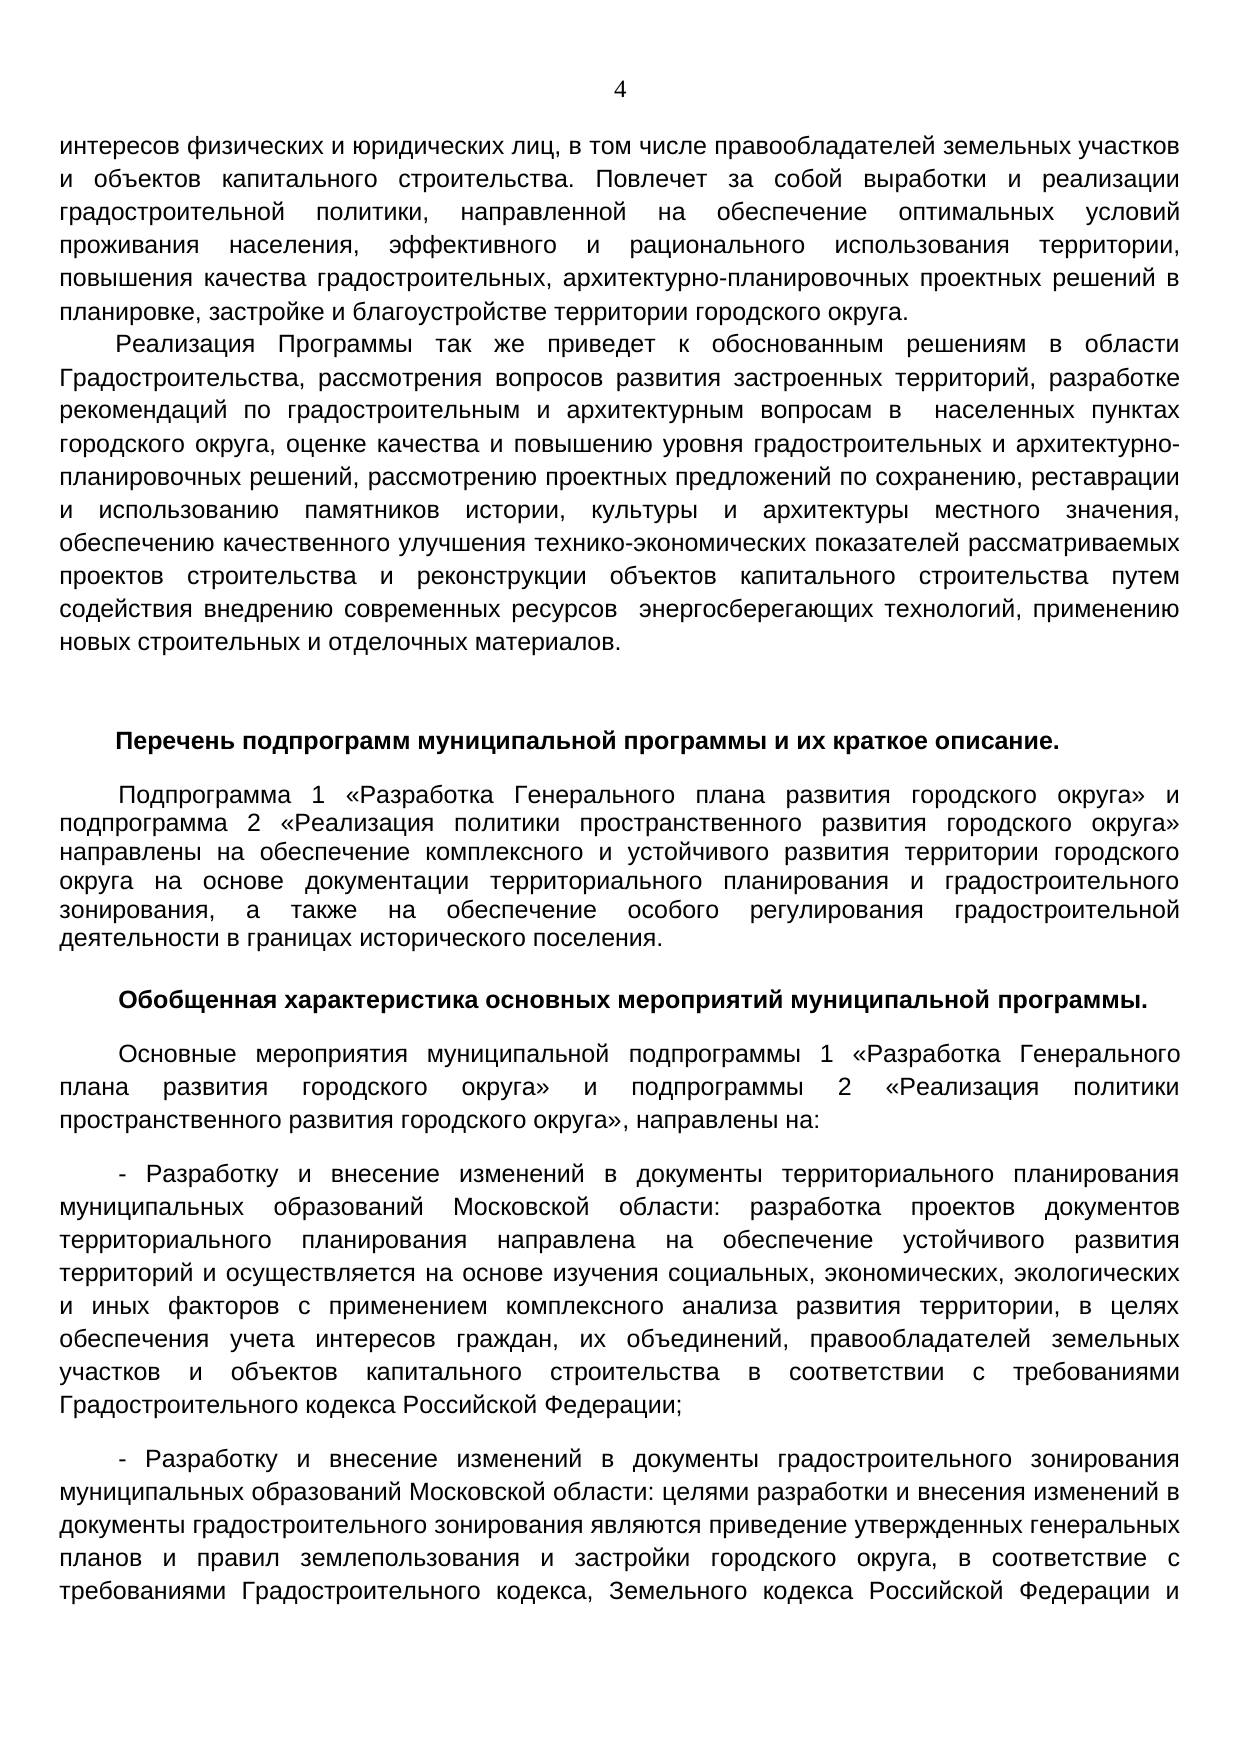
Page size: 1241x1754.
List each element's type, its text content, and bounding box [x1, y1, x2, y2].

text - Разработку и внесение изменений в документы территориального планирования муниципальных образований Московской области: разработка проектов документов территориального планирования направлена на обеспечение устойчивого развития территорий и осуществляется на основе изучения социальных, экономических, экологических и иных факторов с применением комплексного анализа развития территории, в целях обеспечения учета интересов граждан, их объединений, правообладателей земельных участков и объектов капитального строительства в соответствии с требованиями Градостроительного кодекса Российской Федерации; [59, 1159, 1181, 1419]
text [59, 1444, 1181, 1605]
text Подпрограмма 1 «Разработка Генерального плана развития городского округа» и подпрограмма 2 «Реализация политики пространственного развития городского округа» направлены на обеспечение комплексного и устойчивого развития территории городского округа на основе документации территориального планирования и градостроительного зонирования, а также на обеспечение особого регулирования градостроительной деятельности в границах исторического поселения. [59, 779, 1181, 952]
text Обобщенная характеристика основных мероприятий муниципальной программы. [59, 985, 1181, 1014]
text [59, 131, 1181, 325]
text Основные мероприятия муниципальной подпрограммы 1 «Разработка Генерального плана развития городского округа» и подпрограммы 2 «Реализация политики пространственного развития городского округа», направлены на: [59, 1039, 1181, 1134]
text Перечень подпрограмм муниципальной программы и их краткое описание. [59, 726, 1181, 754]
text Реализация Программы так же приведет к обоснованным решениям в области Градостроительства, рассмотрения вопросов развития застроенных территорий, разработке рекомендаций по градостроительным и архитектурным вопросам в населенных пунктах городского округа, оценке качества и повышению уровня градостроительных и архитектурно-планировочных решений, рассмотрению проектных предложений по сохранению, реставрации и использованию памятников истории, культуры и архитектуры местного значения, обеспечению качественного улучшения технико-экономических показателей рассматриваемых проектов строительства и реконструкции объектов капитального строительства путем содействия внедрению современных ресурсов энергосберегающих технологий, применению новых строительных и отделочных материалов. [59, 329, 1181, 655]
